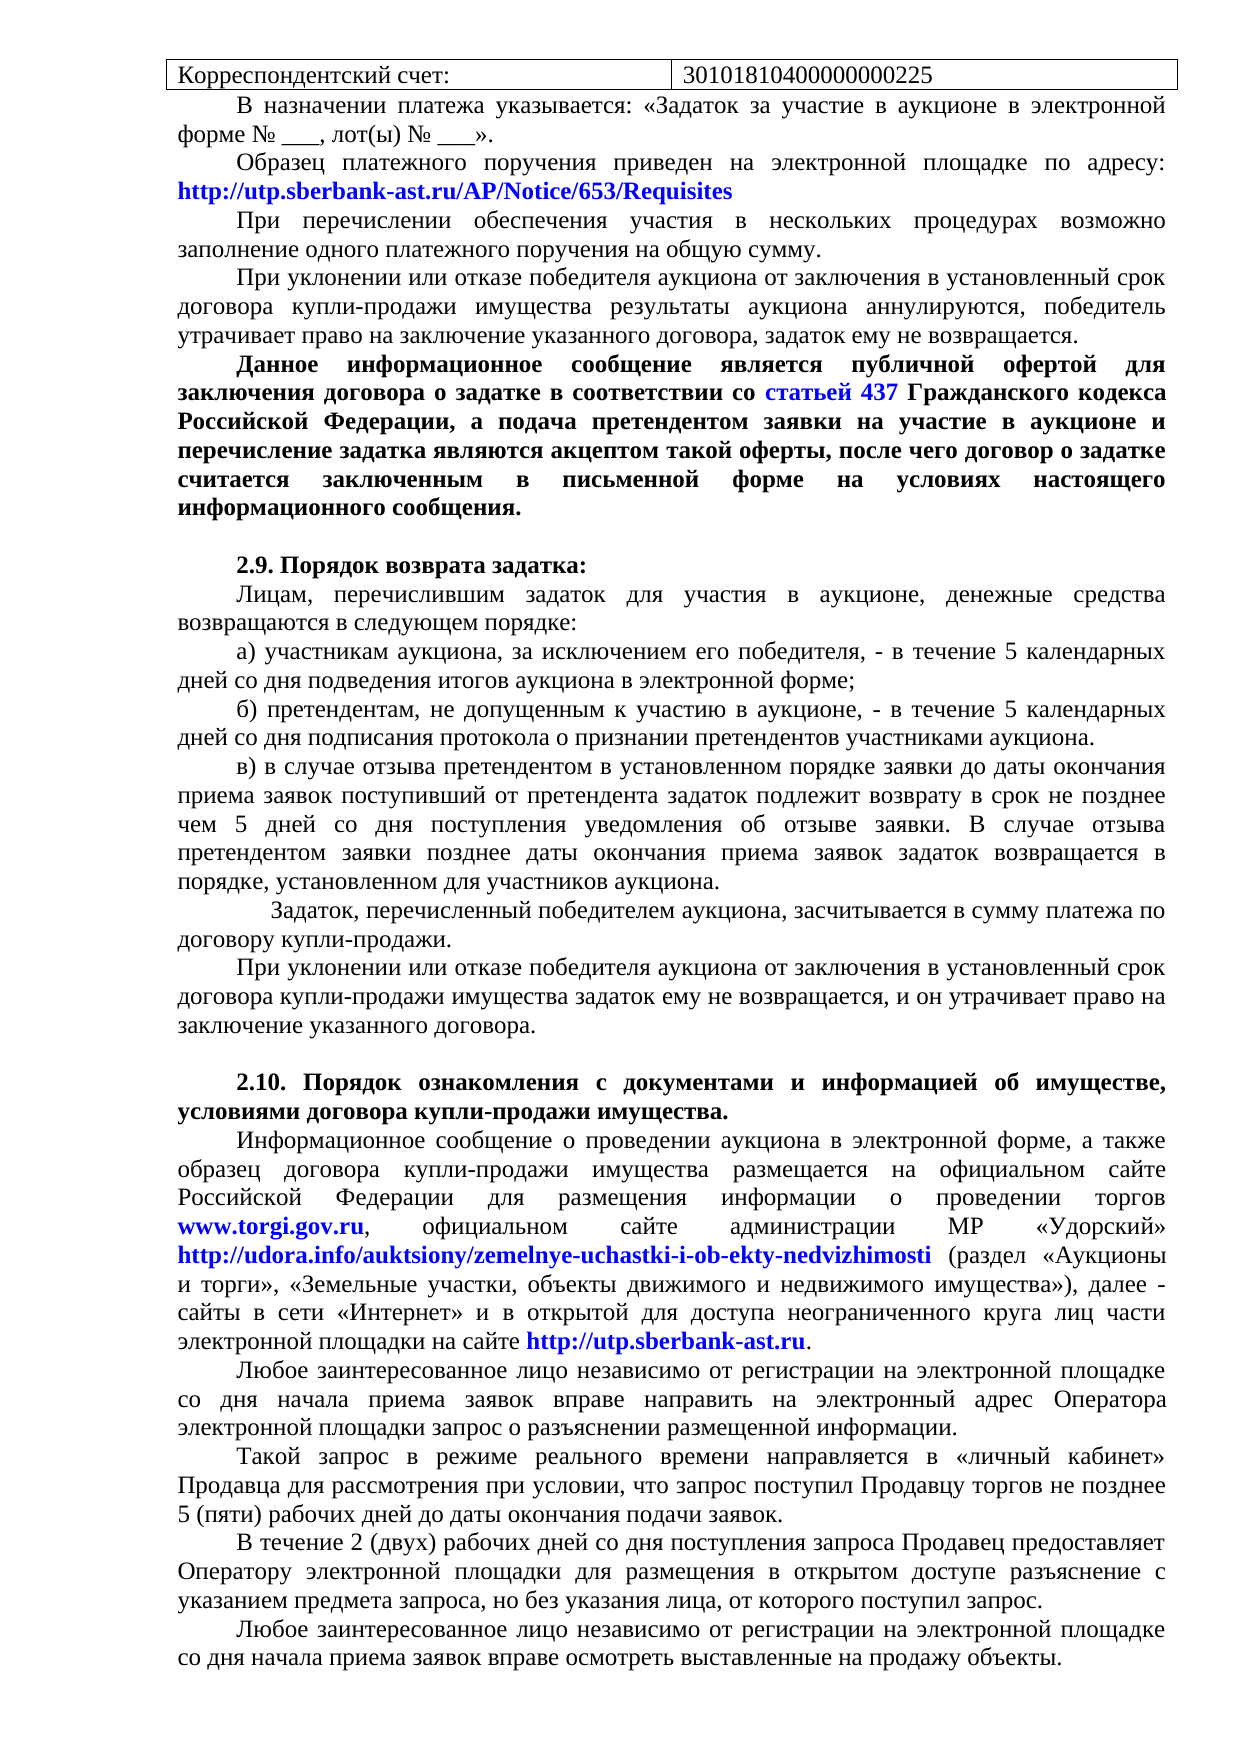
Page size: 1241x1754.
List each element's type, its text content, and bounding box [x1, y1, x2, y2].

text Любое заинтересованное лицо независимо от регистрации на электронной площадке со дня начала приема заявок вправе осмотреть выставленные на продажу объекты. [177, 1614, 1167, 1671]
text Такой запрос в режиме реального времени направляется в «личный кабинет» Продавца для рассмотрения при условии, что запрос поступил Продавцу торгов не позднее 5 (пяти) рабочих дней до даты окончания подачи заявок. [177, 1441, 1167, 1527]
text Лицам, перечислившим задаток для участия в аукционе, денежные средства возвращаются в следующем порядке: [177, 579, 1167, 636]
text в) в случае отзыва претендентом в установленном порядке заявки до даты окончания приема заявок поступивший от претендента задаток подлежит возврату в срок не позднее чем 5 дней со дня поступления уведомления об отзыве заявки. В случае отзыва претендентом заявки позднее даты окончания приема заявок задаток возвращается в порядке, установленном для участников аукциона. [177, 751, 1167, 895]
text В течение 2 (двух) рабочих дней со дня поступления запроса Продавец предоставляет Оператору электронной площадки для размещения в открытом доступе разъяснение с указанием предмета запроса, но без указания лица, от которого поступил запрос. [177, 1527, 1167, 1614]
text При уклонении или отказе победителя аукциона от заключения в установленный срок договора купли-продажи имущества задаток ему не возвращается, и он утрачивает право на заключение указанного договора. [177, 952, 1167, 1039]
text Информационное сообщение о проведении аукциона в электронной форме, а также образец договора купли-продажи имущества размещается на официальном сайте Российской Федерации для размещения информации о проведении торгов www.torgi.gov.ru, официальном сайте администрации МР «Удорский» http://udora.info/auktsiony/zemelnye-uchastki-i-ob-ekty-nedvizhimosti (раздел «Аукционы и торги», «Земельные участки, объекты движимого и недвижимого имущества»), далее - сайты в сети «Интернет» и в открытой для доступа неограниченного круга лиц части электронной площадки на сайте http://utp.sberbank-ast.ru. [177, 1125, 1167, 1355]
text Любое заинтересованное лицо независимо от регистрации на электронной площадке со дня начала приема заявок вправе направить на электронный адрес Оператора электронной площадки запрос о разъяснении размещенной информации. [177, 1355, 1167, 1441]
text б) претендентам, не допущенным к участию в аукционе, - в течение 5 календарных дней со дня подписания протокола о признании претендентов участниками аукциона. [177, 694, 1167, 751]
table_cell Корреспондентский счет: [167, 60, 671, 89]
text Задаток, перечисленный победителем аукциона, засчитывается в сумму платежа по договору купли-продажи. [177, 895, 1167, 952]
text При перечислении обеспечения участия в нескольких процедурах возможно заполнение одного платежного поручения на общую сумму. [177, 205, 1167, 262]
table_cell 30101810400000000225 [672, 60, 1177, 89]
text 2.10. Порядок ознакомления с документами и информацией об имуществе, условиями договора купли-продажи имущества. [177, 1067, 1167, 1125]
text Данное информационное сообщение является публичной офертой для заключения договора о задатке в соответствии со статьей 437 Гражданского кодекса Российской Федерации, а подача претендентом заявки на участие в аукционе и перечисление задатка являются акцептом такой оферты, после чего договор о задатке считается заключенным в письменной форме на условиях настоящего информационного сообщения. [177, 349, 1167, 521]
text В назначении платежа указывается: «Задаток за участие в аукционе в электронной форме № ___, лот(ы) № ___». [177, 90, 1167, 147]
text 2.9. Порядок возврата задатка: [177, 550, 1167, 579]
text а) участникам аукциона, за исключением его победителя, - в течение 5 календарных дней со дня подведения итогов аукциона в электронной форме; [177, 636, 1167, 694]
text Образец платежного поручения приведен на электронной площадке по адресу: http://utp.sberbank-ast.ru/AP/Notice/653/Requisites [177, 147, 1167, 205]
text При уклонении или отказе победителя аукциона от заключения в установленный срок договора купли-продажи имущества результаты аукциона аннулируются, победитель утрачивает право на заключение указанного договора, задаток ему не возвращается. [177, 262, 1167, 349]
